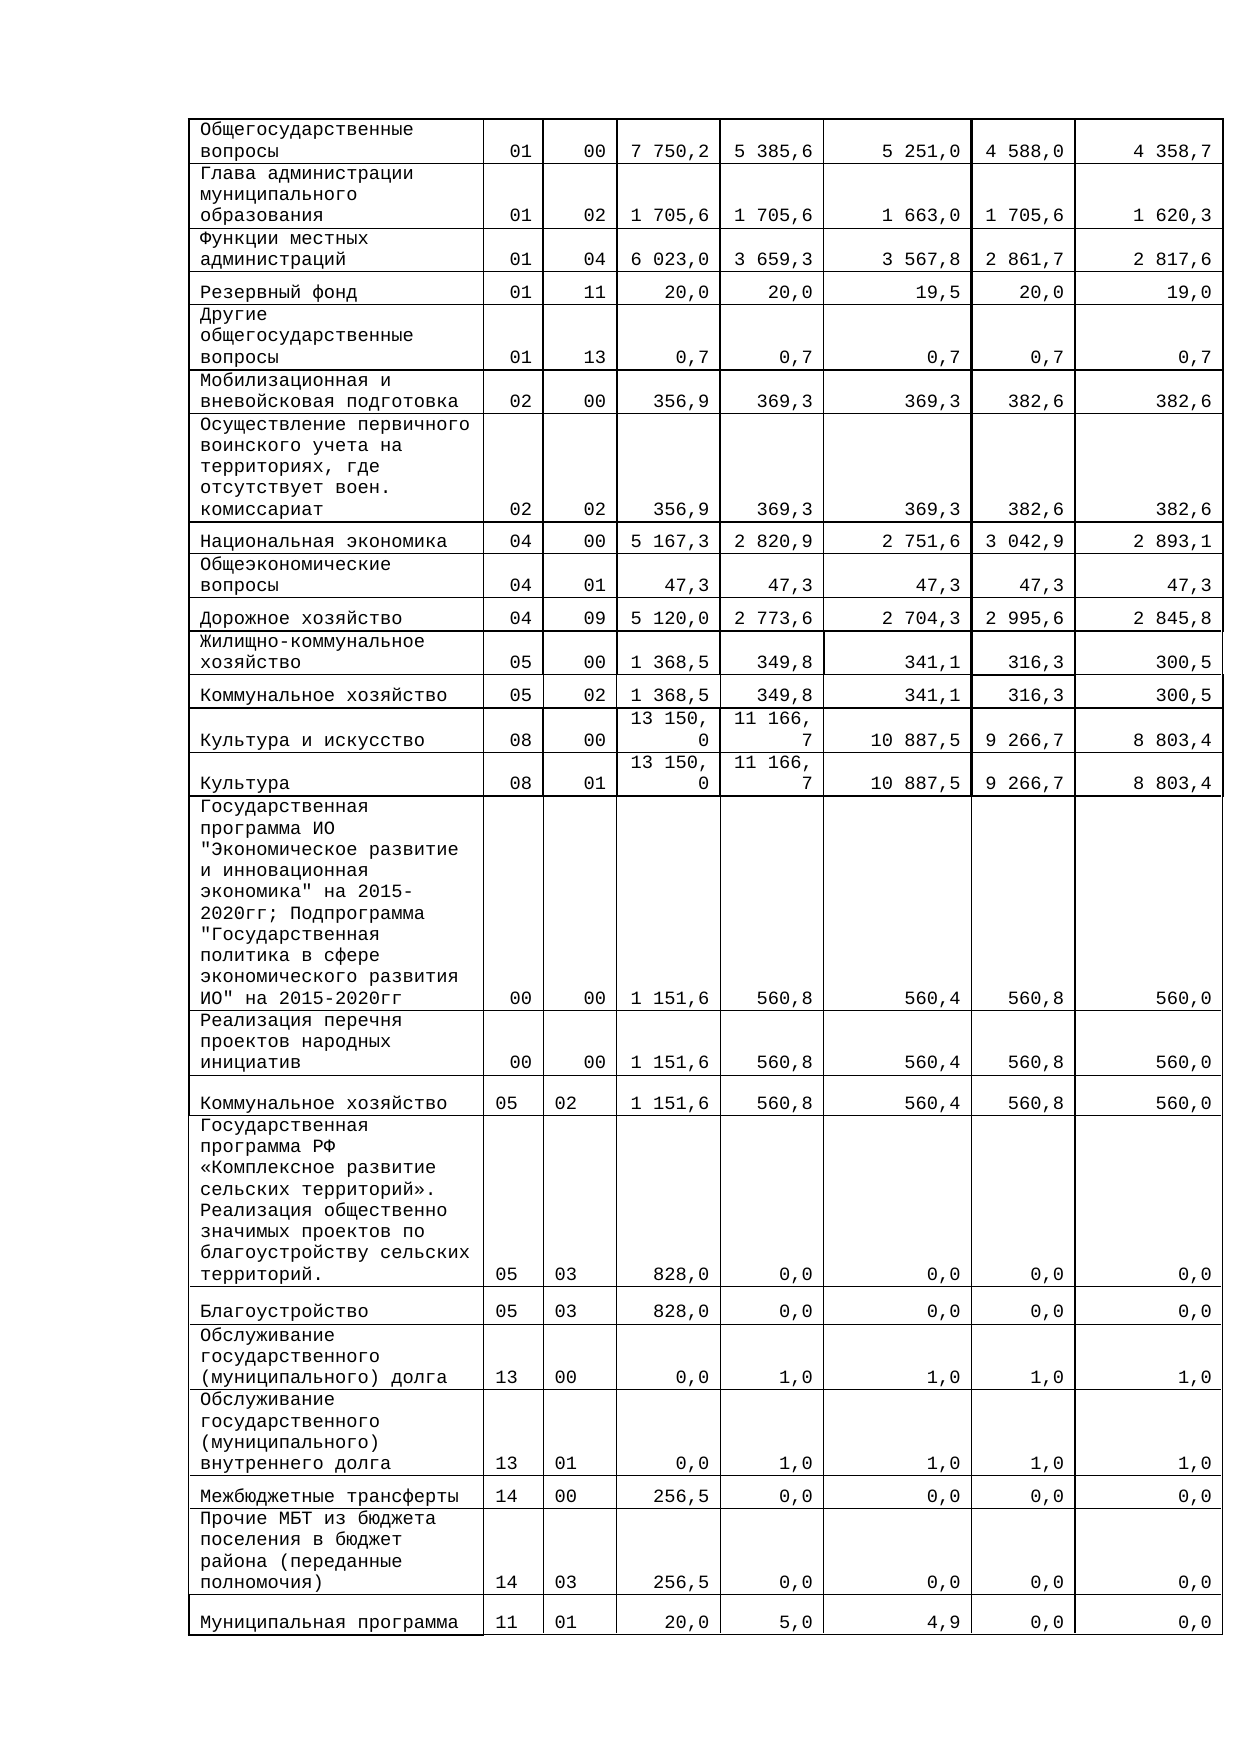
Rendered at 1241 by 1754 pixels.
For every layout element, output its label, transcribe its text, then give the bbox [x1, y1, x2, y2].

table_cell Глава администрации муниципального образования [190, 164, 483, 227]
table_cell 1,0 [1076, 1324, 1222, 1389]
table_cell 828,0 [617, 1116, 720, 1286]
table_cell Резервный фонд [190, 272, 483, 304]
table_cell 47,3 [824, 554, 970, 597]
table_cell 382,6 [973, 371, 1074, 413]
table_cell 0,0 [971, 1595, 1075, 1634]
table_cell 2 704,3 [824, 598, 970, 630]
table_cell 2 995,6 [973, 598, 1074, 630]
table_cell 560,4 [824, 797, 971, 1010]
table_cell 3 659,3 [721, 229, 823, 271]
table_cell 0,7 [824, 305, 970, 369]
table_cell Осуществление первичного воинского учета на территориях, где отсутствует воен. комиссариат [190, 414, 483, 521]
table_cell 0,0 [824, 1509, 971, 1594]
table_cell 1 705,6 [973, 164, 1074, 227]
table_cell 9 266,7 [973, 753, 1074, 795]
table_cell 2 817,6 [1076, 229, 1222, 271]
table_cell 3 042,9 [973, 523, 1074, 553]
table_cell 11 [544, 272, 616, 304]
table_cell Коммунальное хозяйство [190, 1076, 483, 1115]
table_cell 0,0 [1076, 1475, 1222, 1508]
table_cell 0,0 [824, 1476, 971, 1508]
table_cell Национальная экономика [190, 523, 483, 553]
table_cell 560,4 [824, 1011, 971, 1074]
table_cell 00 [544, 1325, 616, 1389]
table_cell 1 151,6 [617, 1011, 720, 1074]
table_cell 1 620,3 [1076, 164, 1222, 227]
table_cell 04 [544, 229, 616, 271]
table_cell 20,0 [973, 272, 1074, 304]
table_cell 47,3 [1076, 554, 1222, 597]
table_cell 13 150,0 [618, 753, 719, 795]
table_cell 8 803,4 [1076, 709, 1222, 752]
table_cell 10 887,5 [824, 709, 970, 752]
table_cell 341,1 [825, 632, 970, 674]
table_cell 0,7 [1076, 305, 1222, 369]
table_cell 256,5 [617, 1509, 720, 1594]
table_cell 369,3 [824, 371, 970, 413]
table_cell Другие общегосударственные вопросы [190, 305, 483, 369]
table_cell 5 167,3 [618, 523, 719, 553]
table_cell Дорожное хозяйство [190, 598, 483, 630]
table_cell 3 567,8 [824, 229, 970, 271]
table_cell 1 151,6 [617, 1076, 720, 1115]
table_cell Реализация перечня проектов народных инициатив [190, 1011, 483, 1074]
table_cell 02 [544, 675, 616, 707]
table_cell 316,3 [973, 676, 1074, 707]
table_cell 1,0 [1076, 1389, 1222, 1475]
table_cell 349,8 [721, 675, 823, 707]
table_cell 01 [484, 229, 542, 271]
table_cell 256,5 [617, 1476, 720, 1508]
table_cell 14 [484, 1476, 543, 1508]
table_cell 04 [484, 554, 542, 597]
table_cell 0,0 [617, 1390, 720, 1475]
table_cell 03 [544, 1287, 616, 1323]
table_cell 0,0 [617, 1325, 720, 1389]
table_cell 01 [484, 164, 542, 227]
table_cell 2 893,1 [1076, 523, 1222, 553]
table_cell 0,7 [721, 305, 823, 369]
table_cell Обслуживание государственного (муниципального) внутреннего долга [189, 1389, 483, 1475]
table_cell 8 803,4 [1076, 753, 1222, 795]
table_cell 01 [544, 1390, 616, 1475]
table_cell 00 [544, 709, 616, 752]
table_cell 13 [484, 1390, 543, 1475]
table_cell 560,8 [972, 1011, 1074, 1074]
table_cell 10 887,5 [824, 753, 970, 795]
table_cell 02 [544, 164, 616, 227]
table_cell 560,8 [721, 1076, 823, 1115]
table_cell 08 [484, 753, 542, 795]
table_cell 01 [544, 753, 616, 795]
table_cell 560,0 [1076, 1010, 1222, 1074]
table_cell 01 [544, 554, 616, 597]
table_cell 0,0 [1076, 1115, 1222, 1286]
table_cell 560,4 [824, 1076, 971, 1115]
table_cell 560,8 [721, 1011, 823, 1074]
table_cell 47,3 [721, 554, 823, 597]
table_cell 2 820,9 [721, 523, 823, 553]
table_cell 356,9 [618, 414, 719, 521]
table_cell 01 [484, 120, 542, 163]
table_cell 0,0 [1076, 1508, 1222, 1594]
table_cell 4 588,0 [973, 120, 1074, 163]
table_cell 1,0 [721, 1325, 823, 1389]
table_cell 0,0 [972, 1116, 1074, 1286]
table_cell 00 [484, 1011, 543, 1074]
table_cell Общеэкономические вопросы [190, 554, 483, 597]
table_cell 01 [484, 305, 542, 369]
table_cell 05 [484, 1116, 543, 1286]
table_cell Мобилизационная и вневойсковая подготовка [190, 371, 483, 413]
table_cell 00 [544, 371, 616, 413]
table_cell 03 [544, 1116, 616, 1286]
table_cell 560,8 [721, 797, 823, 1010]
table_cell 1,0 [972, 1325, 1074, 1389]
table_cell 2 773,6 [721, 598, 823, 630]
table_cell 369,3 [721, 371, 823, 413]
table_cell 0,0 [824, 1116, 971, 1286]
table_cell 0,0 [972, 1509, 1074, 1594]
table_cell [190, 1595, 483, 1634]
table_cell 0,7 [618, 305, 719, 369]
table_cell 00 [544, 797, 616, 1010]
table_cell 0,0 [721, 1476, 823, 1508]
table_cell Государственная программа ИО "Экономическое развитие и инновационная экономика" на 2015-2020гг; Подпрограмма "Государственная политика в сфере экономического развития ИО" на 2015-2020гг [190, 797, 483, 1010]
table_cell 382,6 [1076, 414, 1222, 521]
table_cell 0,0 [972, 1287, 1074, 1323]
table_cell 20,0 [721, 272, 823, 304]
table_cell 560,8 [972, 1076, 1074, 1115]
table_cell 02 [544, 414, 616, 521]
table_cell 04 [484, 523, 542, 553]
table_cell 369,3 [824, 414, 970, 521]
table_cell Обслуживание государственного (муниципального) долга [189, 1324, 483, 1389]
table_cell 1 368,5 [617, 675, 720, 707]
table_cell 11 [484, 1595, 543, 1634]
table_cell 9 266,7 [973, 709, 1074, 752]
table_cell 560,0 [1076, 795, 1222, 1010]
table_cell 349,8 [721, 632, 823, 674]
table_cell 1,0 [721, 1390, 823, 1475]
table_cell 0,7 [973, 305, 1074, 369]
table_cell 04 [484, 598, 542, 630]
table_cell 0,0 [721, 1509, 823, 1594]
table_cell Культура [190, 753, 483, 795]
table_cell 2 861,7 [973, 229, 1074, 271]
table_cell Коммунальное хозяйство [190, 675, 483, 707]
table_cell 00 [544, 1476, 616, 1508]
table_cell 14 [484, 1509, 543, 1594]
table_cell 05 [484, 1287, 543, 1323]
table_cell 01 [543, 1595, 617, 1634]
table_cell 0,0 [824, 1287, 971, 1323]
table_cell 19,0 [1076, 272, 1222, 304]
table_cell 369,3 [721, 414, 823, 521]
table_cell Государственная программа РФ «Комплексное развитие сельских территорий». Реализация общественно значимых проектов по благоустройству сельских территорий. [189, 1116, 483, 1286]
table_cell 2 751,6 [824, 523, 970, 553]
table_cell 300,5 [1076, 674, 1222, 707]
table_cell 1 151,6 [617, 797, 720, 1010]
table_cell 0,0 [1075, 1594, 1222, 1634]
table_cell Культура и искусство [190, 709, 483, 752]
table_cell 5 120,0 [618, 598, 719, 630]
table_cell 7 750,2 [618, 120, 719, 163]
table_cell 00 [544, 632, 616, 674]
table_cell 02 [484, 371, 542, 413]
table_cell 0,0 [1076, 1286, 1222, 1323]
table_cell 382,6 [973, 414, 1074, 521]
table_cell 00 [544, 120, 616, 163]
table_cell 1,0 [824, 1325, 971, 1389]
table_cell 5,0 [720, 1595, 824, 1634]
table_cell 4 358,7 [1076, 120, 1222, 163]
table_cell 00 [544, 523, 616, 553]
table_cell Жилищно-коммунальное хозяйство [190, 632, 483, 674]
table_cell 03 [544, 1509, 616, 1594]
table_cell 0,0 [972, 1476, 1074, 1508]
table_cell 47,3 [618, 554, 719, 597]
table_cell 316,3 [973, 632, 1074, 674]
table_cell 341,1 [824, 675, 970, 707]
table_cell 0,0 [721, 1287, 823, 1323]
table_cell 1,0 [972, 1390, 1074, 1475]
table_cell 5 385,6 [721, 120, 823, 163]
table_cell 05 [484, 1076, 543, 1115]
table_cell 02 [544, 1076, 616, 1115]
table_cell 6 023,0 [618, 229, 719, 271]
table_cell Функции местных администраций [190, 229, 483, 271]
table_cell 382,6 [1076, 371, 1222, 413]
table_cell 20,0 [618, 272, 719, 304]
table_cell 00 [484, 797, 543, 1010]
table_cell 2 845,8 [1076, 598, 1222, 630]
table_cell 0,0 [721, 1116, 823, 1286]
table_cell 05 [484, 675, 543, 707]
table_cell Благоустройство [189, 1286, 483, 1323]
table_cell 13 150,0 [618, 709, 719, 752]
table_cell Прочие МБТ из бюджета поселения в бюджет района (переданные полномочия) [189, 1508, 483, 1594]
table_cell 02 [484, 414, 542, 521]
table_cell 1 705,6 [721, 164, 823, 227]
table_cell 08 [484, 709, 542, 752]
table_cell 5 251,0 [824, 120, 970, 163]
table_cell 300,5 [1076, 630, 1222, 674]
table_cell 11 166,7 [721, 709, 823, 752]
table_cell 13 [484, 1325, 543, 1389]
table_cell 13 [544, 305, 616, 369]
table_cell 1 705,6 [618, 164, 719, 227]
table_cell 01 [484, 272, 542, 304]
table_cell 560,0 [1076, 1075, 1222, 1115]
table_cell 1 368,5 [618, 632, 719, 674]
table_cell 11 166,7 [721, 753, 823, 795]
table_cell 1 663,0 [824, 164, 970, 227]
table_cell 1,0 [824, 1390, 971, 1475]
table_cell 47,3 [973, 554, 1074, 597]
table_cell 20,0 [617, 1595, 720, 1634]
table_cell 828,0 [617, 1287, 720, 1323]
table_cell 09 [544, 598, 616, 630]
table_cell 560,8 [972, 797, 1074, 1010]
table_cell 4,9 [824, 1595, 971, 1634]
table_cell Общегосударственные вопросы [190, 120, 483, 163]
table_cell 00 [544, 1011, 616, 1074]
table_cell 19,5 [824, 272, 970, 304]
table_cell Межбюджетные трансферты [189, 1475, 483, 1508]
table_cell 05 [484, 632, 542, 674]
table_cell 356,9 [618, 371, 719, 413]
